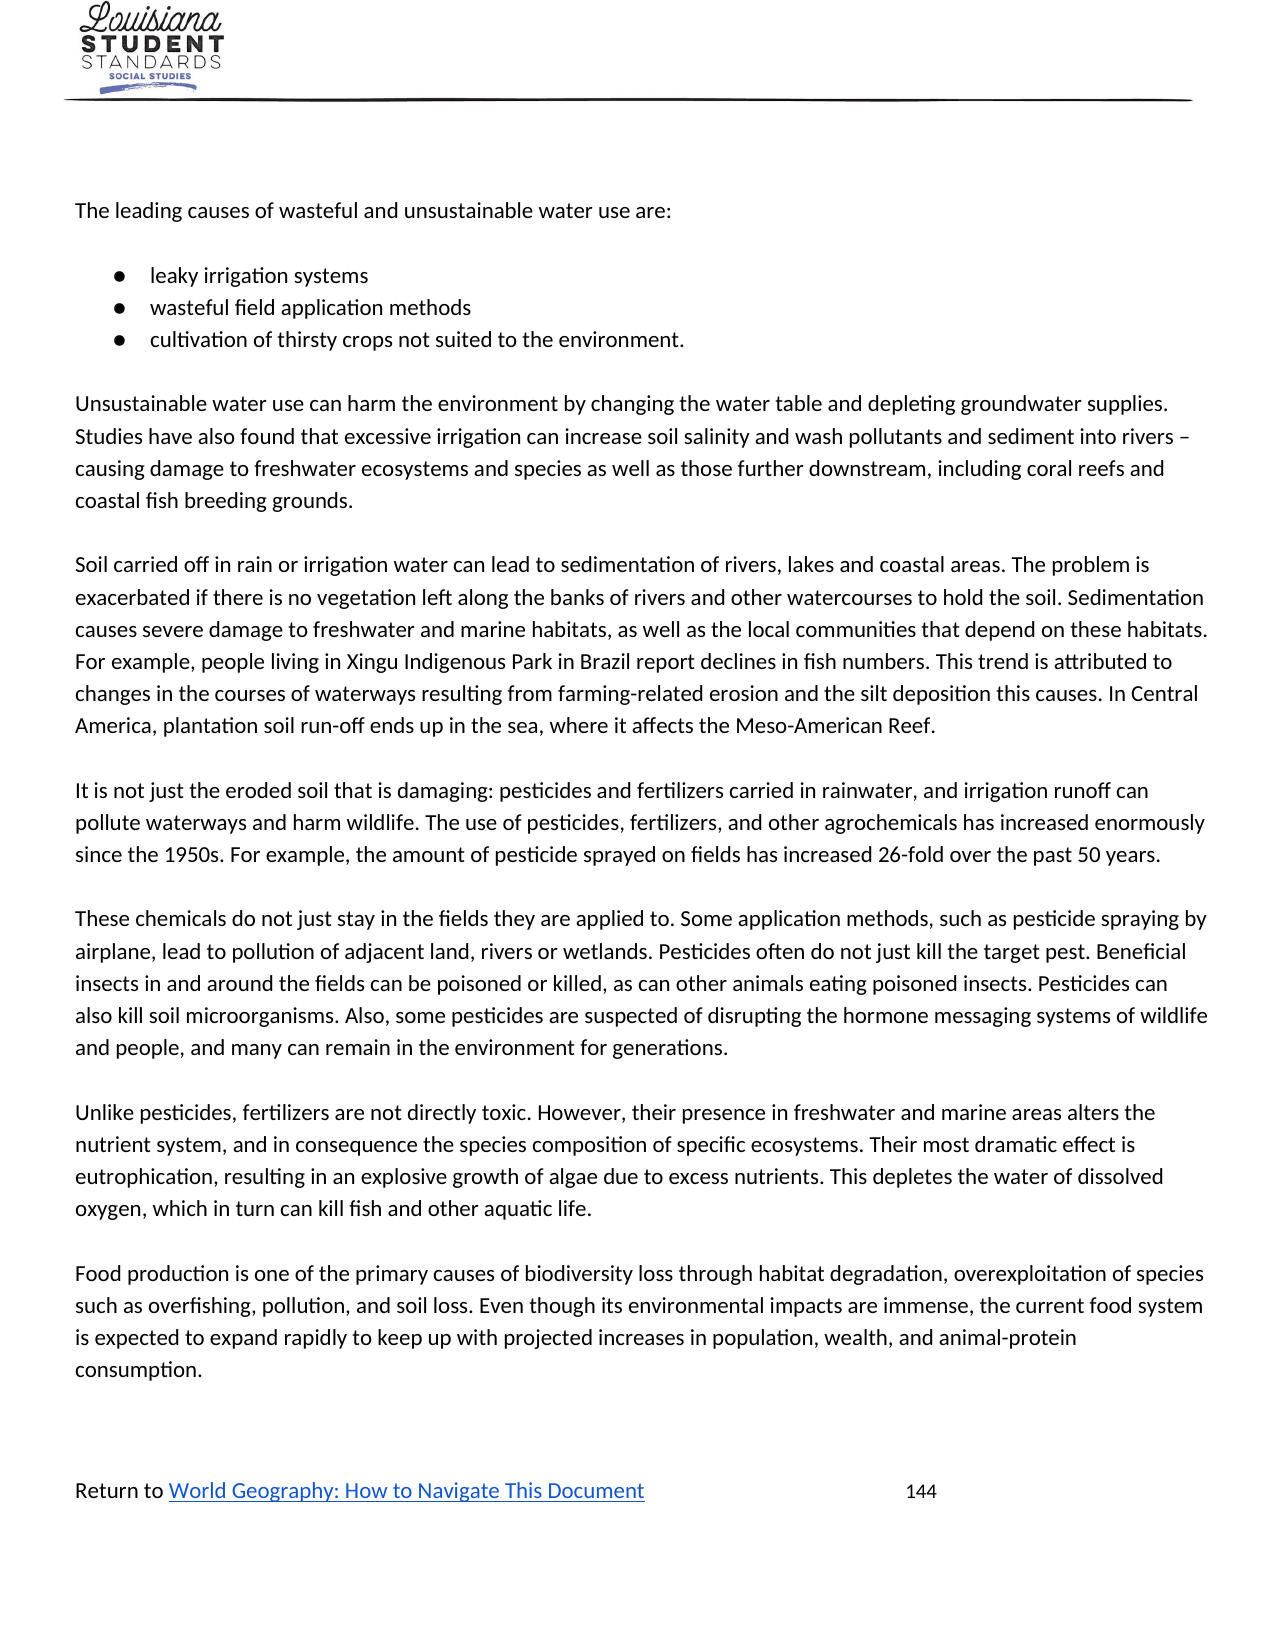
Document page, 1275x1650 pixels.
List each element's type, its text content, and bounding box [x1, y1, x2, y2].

text Unlike pesticides, fertilizers are not directly toxic. However, their presence in freshwater and marine areas alters the nutrient system, and in consequence the species composition of specific ecosystems. Their most dramatic effect is eutrophication, resulting in an explosive growth of algae due to excess nutrients. This depletes the water of dissolved oxygen, which in turn can kill fish and other aquatic life. [75, 1098, 1211, 1222]
list leaky irrigation systems [112, 261, 1211, 289]
text Soil carried off in rain or irrigation water can lead to sedimentation of rivers, lakes and coastal areas. The problem is exacerbated if there is no vegetation left along the banks of rivers and other watercourses to hold the soil. Sedimentation causes severe damage to freshwater and marine habitats, as well as the local communities that depend on these habitats. For example, people living in Xingu Indigenous Park in Brazil report declines in fish numbers. This trend is attributed to changes in the courses of waterways resulting from farming-related erosion and the silt deposition this causes. In Central America, plantation soil run-off ends up in the sea, where it affects the Meso-American Reef. [75, 551, 1211, 739]
text The leading causes of wasteful and unsustainable water use are: [75, 196, 1211, 224]
list cultivation of thirsty crops not suited to the environment. [112, 325, 1211, 353]
text Unsustainable water use can harm the environment by changing the water table and depleting groundwater supplies. Studies have also found that excessive irrigation can increase soil salinity and wash pollutants and sediment into rivers – causing damage to freshwater ecosystems and species as well as those further downstream, including coral reefs and coastal fish breeding grounds. [75, 389, 1211, 514]
text These chemicals do not just stay in the fields they are applied to. Some application methods, such as pesticide spraying by airplane, lead to pollution of adjacent land, rivers or wetlands. Pesticides often do not just kill the target pest. Beneficial insects in and around the fields can be poisoned or killed, as can other animals eating poisoned insects. Pesticides can also kill soil microorganisms. Also, some pesticides are suspected of disrupting the hormone messaging systems of wildlife and people, and many can remain in the environment for generations. [75, 904, 1211, 1061]
text It is not just the eroded soil that is damaging: pesticides and fertilizers carried in rainwater, and irrigation runoff can pollute waterways and harm wildlife. The use of pesticides, fertilizers, and other agrochemicals has increased enormously since the 1950s. For example, the amount of pesticide sprayed on fields has increased 26-fold over the past 50 years. [75, 776, 1211, 868]
list wasteful field application methods [112, 293, 1211, 321]
text Food production is one of the primary causes of biodiversity loss through habitat degradation, overexploitation of species such as overfishing, pollution, and soil loss. Even though its environmental impacts are immense, the current food system is expected to expand rapidly to keep up with projected increases in population, wealth, and animal-protein consumption. [75, 1259, 1211, 1383]
picture [57, 0, 1200, 104]
